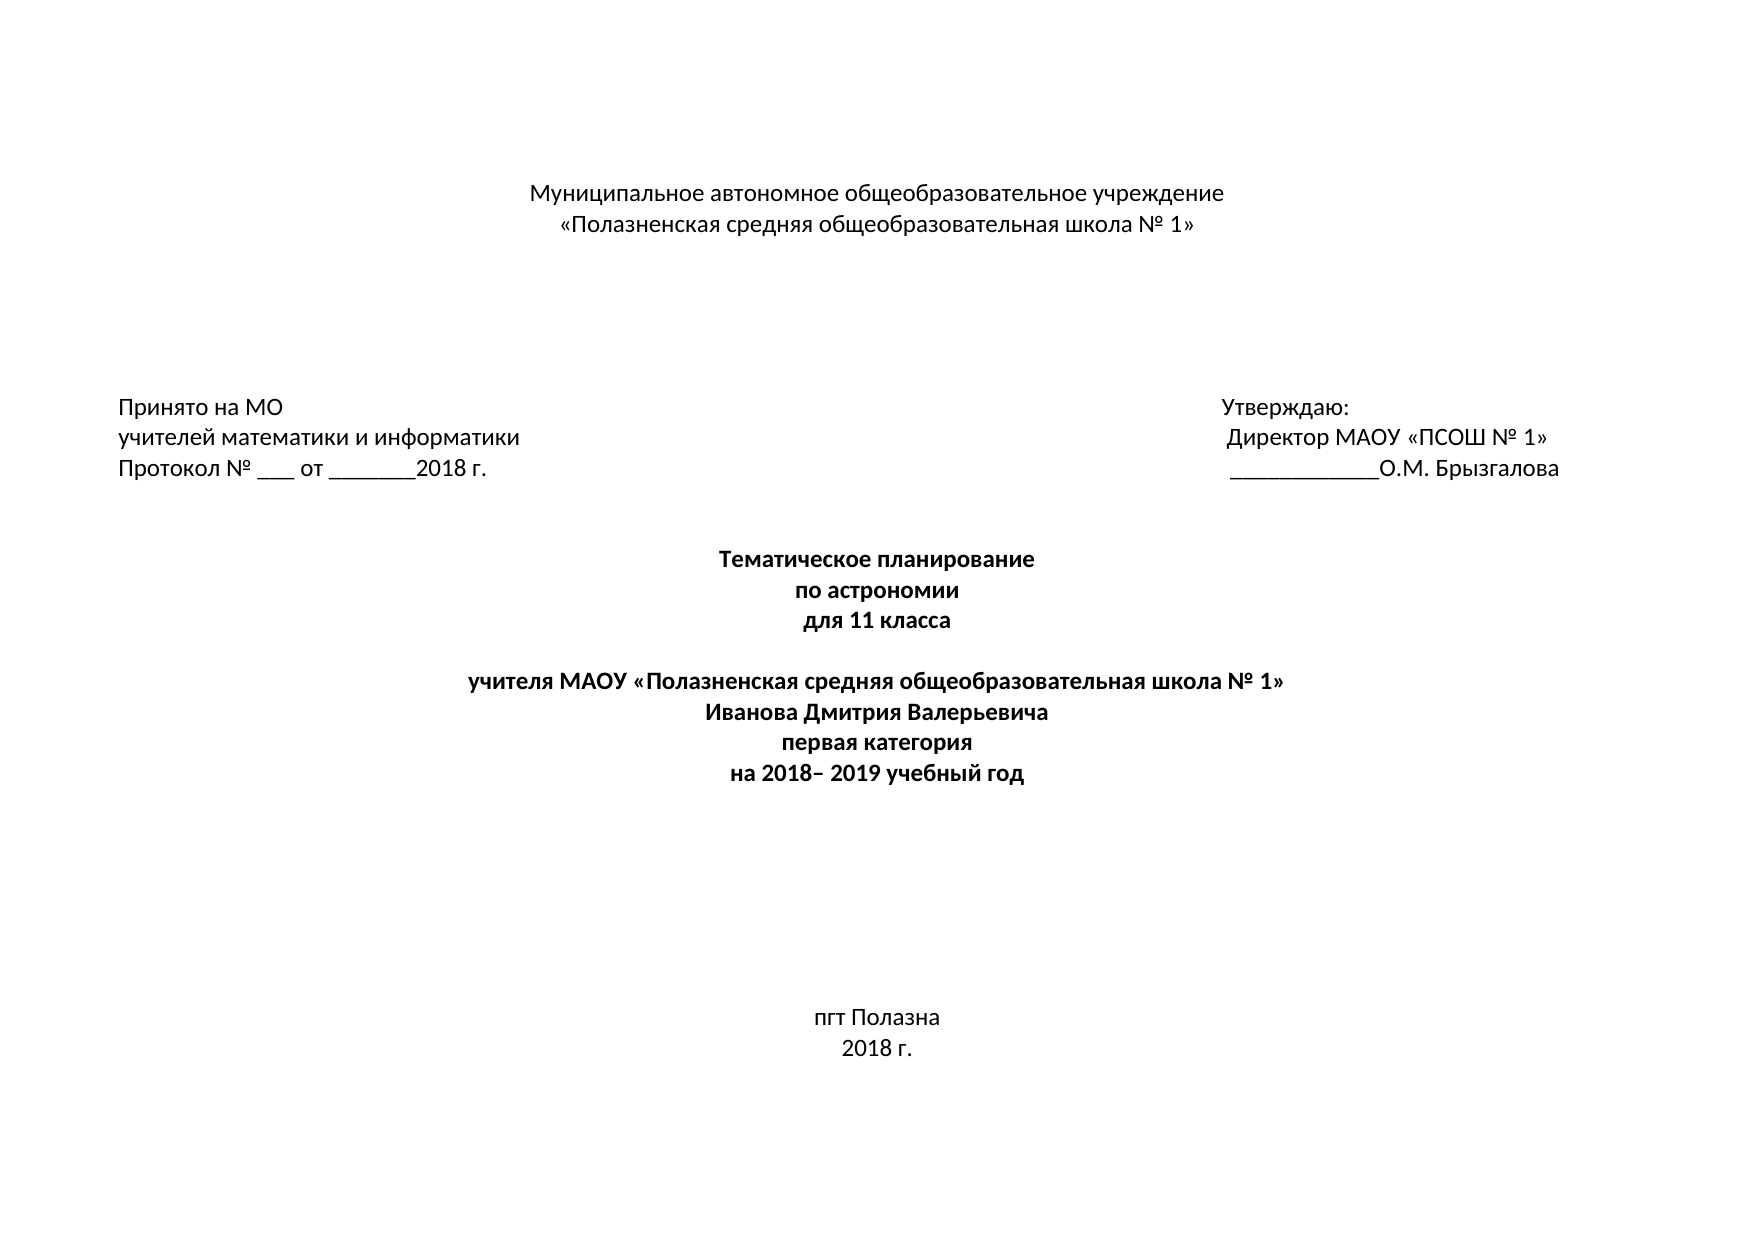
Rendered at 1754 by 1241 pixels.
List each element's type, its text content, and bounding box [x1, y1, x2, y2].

text пгт Полазна [118, 1001, 1636, 1032]
text первая категория [118, 727, 1636, 757]
text Муниципальное автономное общеобразовательное учреждение [118, 177, 1636, 208]
text для 11 класса [118, 604, 1636, 635]
text 2018 г. [118, 1032, 1636, 1062]
text Принято на МО Утверждаю: [118, 391, 1636, 421]
text на 2018– 2019 учебный год [118, 757, 1636, 788]
text Протокол № ___ от _______2018 г. ____________О.М. Брызгалова [118, 452, 1636, 482]
text учителя МАОУ «Полазненская средняя общеобразовательная школа № 1» [118, 666, 1636, 696]
text учителей математики и информатики Директор МАОУ «ПСОШ № 1» [118, 421, 1636, 452]
text по астрономии [118, 574, 1636, 604]
text Иванова Дмитрия Валерьевича [118, 696, 1636, 727]
text Тематическое планирование [118, 543, 1636, 574]
text «Полазненская средняя общеобразовательная школа № 1» [118, 208, 1636, 238]
